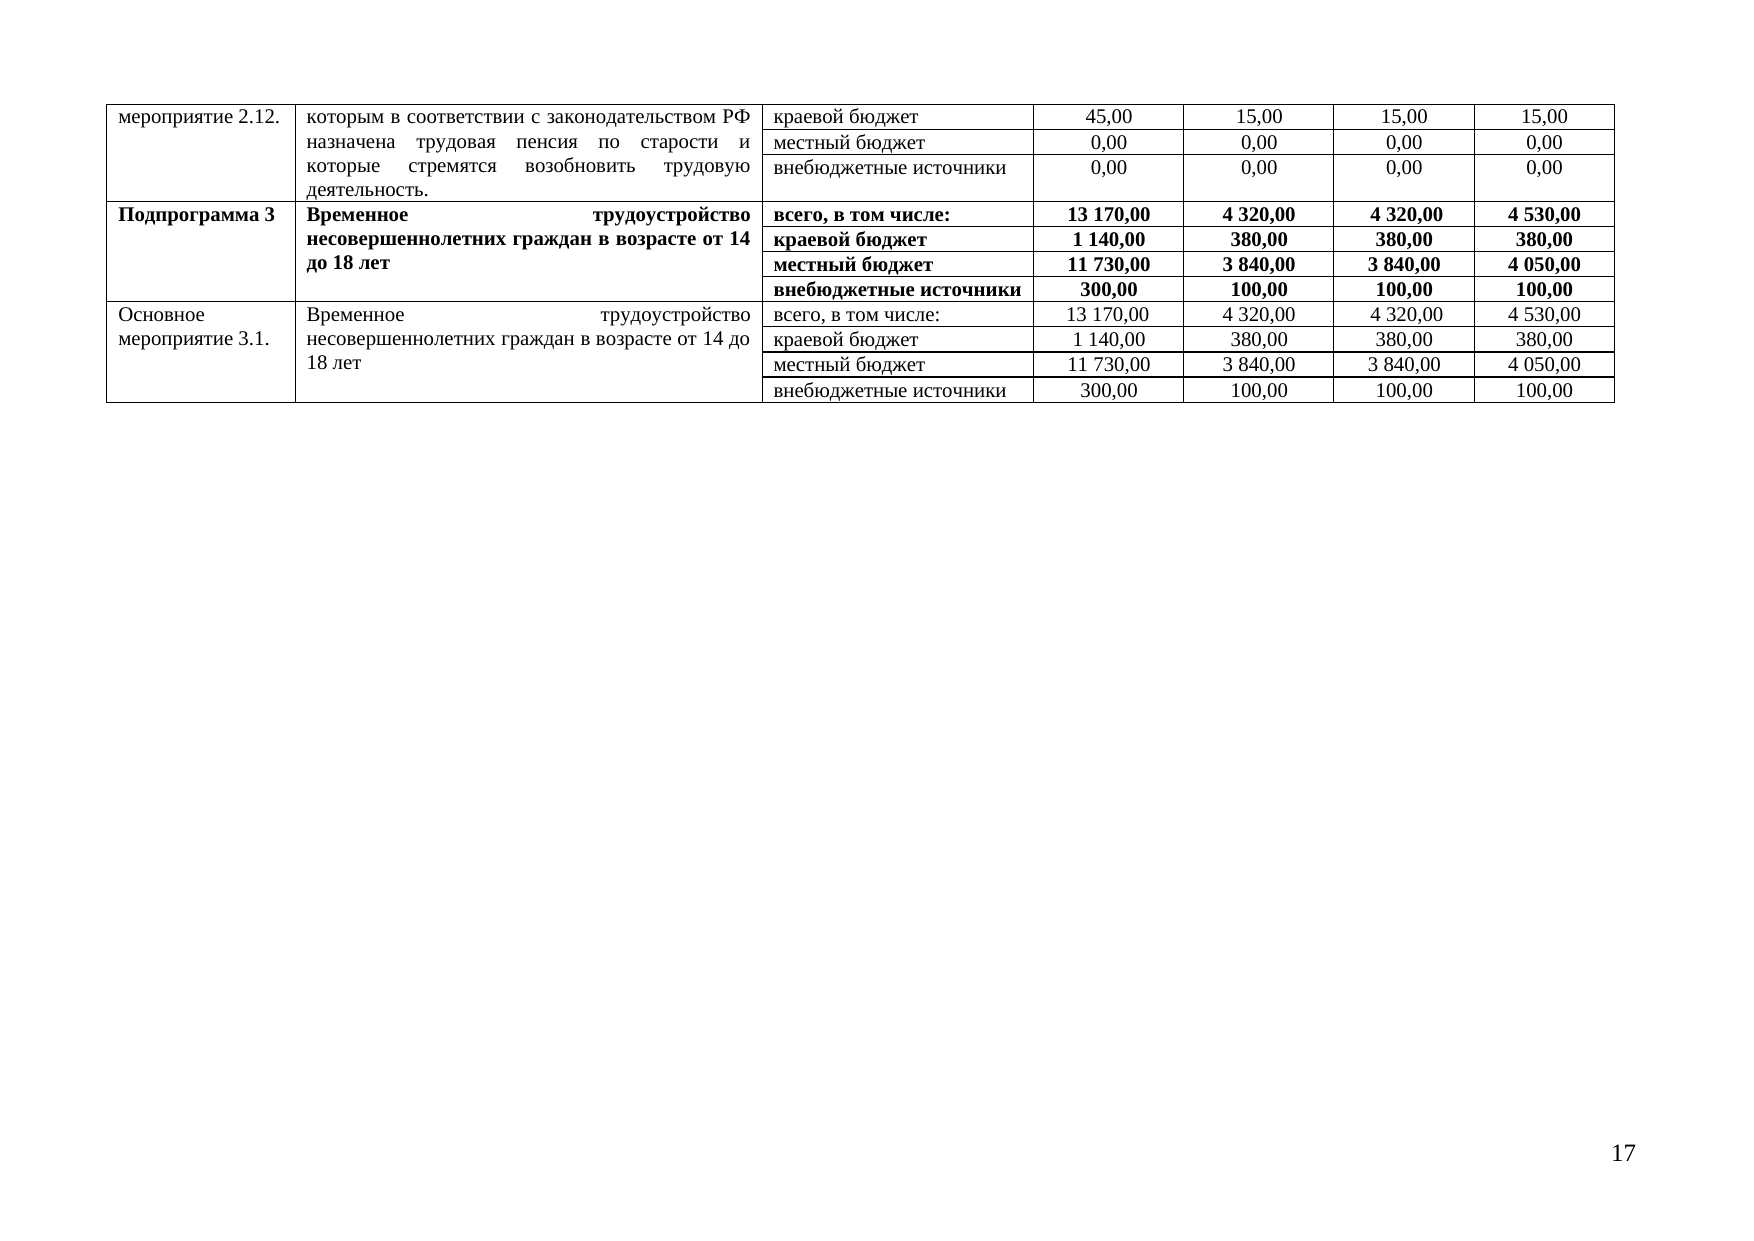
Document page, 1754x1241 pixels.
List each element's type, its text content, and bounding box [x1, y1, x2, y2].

table_cell местный бюджет [763, 353, 1033, 376]
table_cell 380,00 [1184, 227, 1333, 251]
table_cell 380,00 [1184, 327, 1333, 351]
table_cell Временное трудоустройство несовершеннолетних граждан в возрасте от 14 до 18 лет [296, 302, 762, 402]
table_cell 15,00 [1184, 105, 1333, 128]
table_cell краевой бюджет [763, 327, 1033, 351]
table_cell внебюджетные источники [763, 155, 1033, 201]
table_cell 11 730,00 [1034, 353, 1183, 376]
table_cell 4 320,00 [1184, 202, 1333, 226]
table_cell 0,00 [1034, 155, 1183, 201]
table_cell 4 320,00 [1334, 302, 1474, 326]
table_cell 4 050,00 [1475, 252, 1614, 276]
table_cell Основное мероприятие 3.1. [107, 302, 295, 402]
table_cell 0,00 [1184, 155, 1333, 201]
table_cell 0,00 [1475, 155, 1614, 201]
table_cell 3 840,00 [1334, 252, 1474, 276]
table_cell 45,00 [1034, 105, 1183, 128]
table_cell внебюджетные источники [763, 378, 1033, 402]
table_cell местный бюджет [763, 130, 1033, 154]
table_cell 100,00 [1184, 277, 1333, 301]
table_cell 0,00 [1034, 130, 1183, 154]
table_cell краевой бюджет [763, 105, 1033, 128]
table_cell 15,00 [1334, 105, 1474, 128]
table_cell Временное трудоустройство несовершеннолетних граждан в возрасте от 14 до 18 лет [296, 202, 762, 301]
table_cell 15,00 [1475, 105, 1614, 128]
table_cell 1 140,00 [1034, 227, 1183, 251]
table_cell 100,00 [1334, 378, 1474, 402]
table_cell внебюджетные источники [763, 277, 1033, 301]
table_cell 300,00 [1034, 378, 1183, 402]
table_cell Подпрограмма 3 [107, 202, 295, 301]
table_cell 4 320,00 [1334, 202, 1474, 226]
table_cell 4 530,00 [1475, 302, 1614, 326]
table_cell 380,00 [1334, 327, 1474, 351]
table_cell местный бюджет [763, 252, 1033, 276]
table_cell 100,00 [1475, 378, 1614, 402]
table_cell всего, в том числе: [763, 302, 1033, 326]
table_cell 13 170,00 [1034, 302, 1183, 326]
table_cell 300,00 [1034, 277, 1183, 301]
table_cell 1 140,00 [1034, 327, 1183, 351]
table_cell 100,00 [1184, 378, 1333, 402]
table_cell 0,00 [1334, 130, 1474, 154]
table_cell 380,00 [1475, 327, 1614, 351]
table_cell 3 840,00 [1184, 252, 1333, 276]
table_cell всего, в том числе: [763, 202, 1033, 226]
table_cell 4 050,00 [1475, 353, 1614, 376]
table_cell 0,00 [1475, 130, 1614, 154]
table_cell 4 320,00 [1184, 302, 1333, 326]
table_cell 380,00 [1334, 227, 1474, 251]
table_cell 380,00 [1475, 227, 1614, 251]
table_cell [107, 105, 295, 201]
table_cell 100,00 [1475, 277, 1614, 301]
table_cell 0,00 [1184, 130, 1333, 154]
table_cell 0,00 [1334, 155, 1474, 201]
table_cell 4 530,00 [1475, 202, 1614, 226]
table_cell 13 170,00 [1034, 202, 1183, 226]
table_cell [296, 105, 762, 201]
table_cell 3 840,00 [1184, 353, 1333, 376]
table_cell 100,00 [1334, 277, 1474, 301]
table_cell краевой бюджет [763, 227, 1033, 251]
table_cell 11 730,00 [1034, 252, 1183, 276]
table_cell 3 840,00 [1334, 353, 1474, 376]
